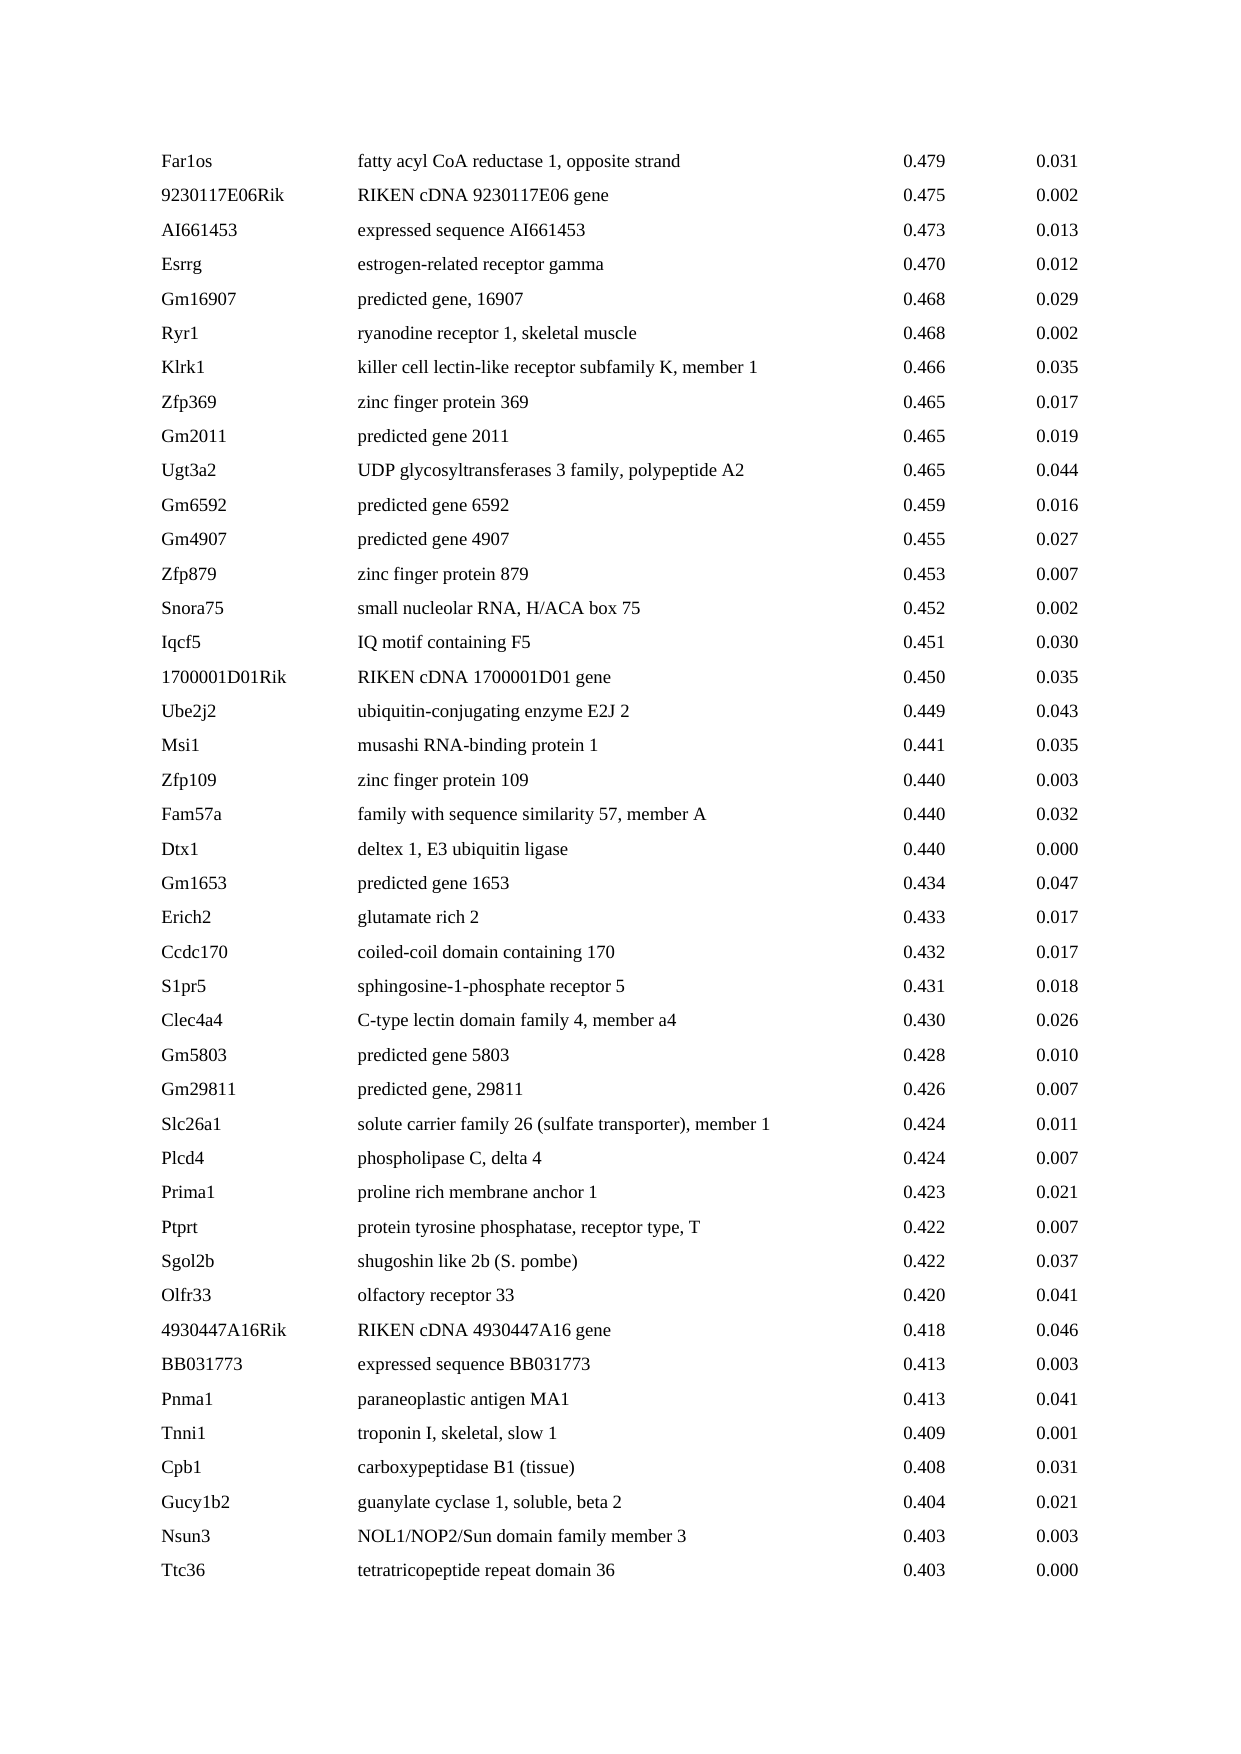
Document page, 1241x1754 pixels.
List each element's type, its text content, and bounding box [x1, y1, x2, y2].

table_cell AI661453 [150, 219, 346, 253]
table_cell zinc finger protein 879 [346, 563, 833, 597]
table_cell musashi RNA-binding protein 1 [346, 734, 833, 769]
table_cell 0.003 [1015, 1525, 1100, 1559]
table_cell Pnma1 [150, 1388, 346, 1422]
table_cell Ttc36 [150, 1559, 346, 1594]
table_cell Olfr33 [150, 1284, 346, 1319]
table_cell Clec4a4 [150, 1009, 346, 1044]
table_cell 0.000 [1015, 838, 1100, 872]
table_cell 0.413 [833, 1353, 1015, 1387]
table_cell BB031773 [150, 1353, 346, 1387]
table_cell Slc26a1 [150, 1113, 346, 1147]
table_cell 0.007 [1015, 1216, 1100, 1250]
table_cell Gm1653 [150, 872, 346, 906]
table_cell 0.465 [833, 425, 1015, 459]
table_cell Esrrg [150, 253, 346, 287]
table_cell expressed sequence BB031773 [346, 1353, 833, 1387]
table_cell 0.403 [833, 1559, 1015, 1594]
table_cell 0.455 [833, 528, 1015, 562]
table_cell 0.002 [1015, 597, 1100, 631]
table_cell proline rich membrane anchor 1 [346, 1181, 833, 1216]
table_cell 0.452 [833, 597, 1015, 631]
table_cell small nucleolar RNA, H/ACA box 75 [346, 597, 833, 631]
table_cell 0.016 [1015, 494, 1100, 528]
table_cell Ptprt [150, 1216, 346, 1250]
table_cell RIKEN cDNA 4930447A16 gene [346, 1319, 833, 1353]
table_cell Ryr1 [150, 322, 346, 356]
table_cell troponin I, skeletal, slow 1 [346, 1422, 833, 1456]
table_cell 0.012 [1015, 253, 1100, 287]
table_cell 0.007 [1015, 563, 1100, 597]
table_cell olfactory receptor 33 [346, 1284, 833, 1319]
table_cell Snora75 [150, 597, 346, 631]
table_cell 0.453 [833, 563, 1015, 597]
table_cell 0.030 [1015, 631, 1100, 666]
table_cell IQ motif containing F5 [346, 631, 833, 666]
table_cell 4930447A16Rik [150, 1319, 346, 1353]
table_cell 0.470 [833, 253, 1015, 287]
table_cell S1pr5 [150, 975, 346, 1009]
table_cell 0.002 [1015, 322, 1100, 356]
table_cell paraneoplastic antigen MA1 [346, 1388, 833, 1422]
table_cell 0.001 [1015, 1422, 1100, 1456]
table_cell deltex 1, E3 ubiquitin ligase [346, 838, 833, 872]
table_cell 0.403 [833, 1525, 1015, 1559]
table_cell 0.011 [1015, 1113, 1100, 1147]
table_cell 0.466 [833, 356, 1015, 391]
table_cell 0.046 [1015, 1319, 1100, 1353]
table_cell coiled-coil domain containing 170 [346, 941, 833, 975]
table_cell Gucy1b2 [150, 1491, 346, 1525]
table_cell 0.029 [1015, 288, 1100, 322]
table_cell Gm29811 [150, 1078, 346, 1112]
table_cell predicted gene 2011 [346, 425, 833, 459]
table_cell 0.424 [833, 1113, 1015, 1147]
table_cell Nsun3 [150, 1525, 346, 1559]
table_cell 0.475 [833, 184, 1015, 219]
table_cell 0.422 [833, 1216, 1015, 1250]
table_cell 0.041 [1015, 1284, 1100, 1319]
table_cell 0.440 [833, 803, 1015, 837]
table_cell 0.002 [1015, 184, 1100, 219]
table_cell 0.432 [833, 941, 1015, 975]
table_cell 0.468 [833, 288, 1015, 322]
table_cell Gm4907 [150, 528, 346, 562]
table_cell 0.021 [1015, 1491, 1100, 1525]
table_cell fatty acyl CoA reductase 1, opposite strand [346, 150, 833, 184]
table_cell NOL1/NOP2/Sun domain family member 3 [346, 1525, 833, 1559]
table_cell expressed sequence AI661453 [346, 219, 833, 253]
table_cell 0.451 [833, 631, 1015, 666]
table_cell 0.440 [833, 838, 1015, 872]
table_cell predicted gene 4907 [346, 528, 833, 562]
table_cell 0.423 [833, 1181, 1015, 1216]
table_cell predicted gene, 29811 [346, 1078, 833, 1112]
table_cell estrogen-related receptor gamma [346, 253, 833, 287]
table_cell 0.007 [1015, 1078, 1100, 1112]
table_cell guanylate cyclase 1, soluble, beta 2 [346, 1491, 833, 1525]
table_cell predicted gene 5803 [346, 1044, 833, 1078]
table_cell 0.441 [833, 734, 1015, 769]
table_cell 0.017 [1015, 391, 1100, 425]
table_cell Fam57a [150, 803, 346, 837]
table_cell 0.027 [1015, 528, 1100, 562]
table_cell RIKEN cDNA 9230117E06 gene [346, 184, 833, 219]
table_cell 0.449 [833, 700, 1015, 734]
table_cell 0.035 [1015, 356, 1100, 391]
table_cell solute carrier family 26 (sulfate transporter), member 1 [346, 1113, 833, 1147]
table_cell killer cell lectin-like receptor subfamily K, member 1 [346, 356, 833, 391]
table_cell 0.459 [833, 494, 1015, 528]
table_cell Cpb1 [150, 1456, 346, 1491]
table_cell Iqcf5 [150, 631, 346, 666]
table_cell 0.409 [833, 1422, 1015, 1456]
table_cell 9230117E06Rik [150, 184, 346, 219]
table_cell Erich2 [150, 906, 346, 941]
table_cell 0.408 [833, 1456, 1015, 1491]
table_cell 0.017 [1015, 941, 1100, 975]
table_cell 0.041 [1015, 1388, 1100, 1422]
table_cell zinc finger protein 369 [346, 391, 833, 425]
table_cell predicted gene 1653 [346, 872, 833, 906]
table_cell ubiquitin-conjugating enzyme E2J 2 [346, 700, 833, 734]
table_cell Gm2011 [150, 425, 346, 459]
table_cell 0.431 [833, 975, 1015, 1009]
table_cell Zfp369 [150, 391, 346, 425]
table_cell Sgol2b [150, 1250, 346, 1284]
table_cell 0.450 [833, 666, 1015, 700]
table_cell 0.032 [1015, 803, 1100, 837]
table_cell 0.003 [1015, 1353, 1100, 1387]
table_cell 0.019 [1015, 425, 1100, 459]
table_cell 0.434 [833, 872, 1015, 906]
table_cell ryanodine receptor 1, skeletal muscle [346, 322, 833, 356]
table_cell C-type lectin domain family 4, member a4 [346, 1009, 833, 1044]
table_cell 0.000 [1015, 1559, 1100, 1594]
table_cell Ube2j2 [150, 700, 346, 734]
table_cell 0.440 [833, 769, 1015, 803]
table_cell 0.473 [833, 219, 1015, 253]
table_cell 0.428 [833, 1044, 1015, 1078]
table_cell Ugt3a2 [150, 459, 346, 494]
table_cell 0.013 [1015, 219, 1100, 253]
table_cell 0.047 [1015, 872, 1100, 906]
table_cell 0.010 [1015, 1044, 1100, 1078]
table_cell family with sequence similarity 57, member A [346, 803, 833, 837]
table_cell 0.007 [1015, 1147, 1100, 1181]
table_cell Gm6592 [150, 494, 346, 528]
table_cell 0.479 [833, 150, 1015, 184]
table_cell tetratricopeptide repeat domain 36 [346, 1559, 833, 1594]
table_cell Prima1 [150, 1181, 346, 1216]
table_cell 0.044 [1015, 459, 1100, 494]
table_cell 0.031 [1015, 1456, 1100, 1491]
table_cell Klrk1 [150, 356, 346, 391]
table_cell 0.003 [1015, 769, 1100, 803]
table_cell shugoshin like 2b (S. pombe) [346, 1250, 833, 1284]
table_cell 0.404 [833, 1491, 1015, 1525]
table_cell 0.021 [1015, 1181, 1100, 1216]
table_cell Far1os [150, 150, 346, 184]
table_cell predicted gene 6592 [346, 494, 833, 528]
table_cell 0.035 [1015, 666, 1100, 700]
table_cell Gm16907 [150, 288, 346, 322]
table_cell 0.035 [1015, 734, 1100, 769]
table_cell Ccdc170 [150, 941, 346, 975]
table_cell 0.424 [833, 1147, 1015, 1181]
table_cell Msi1 [150, 734, 346, 769]
table_cell 0.017 [1015, 906, 1100, 941]
table_cell Plcd4 [150, 1147, 346, 1181]
table_cell sphingosine-1-phosphate receptor 5 [346, 975, 833, 1009]
table_cell Gm5803 [150, 1044, 346, 1078]
table_cell 0.043 [1015, 700, 1100, 734]
table_cell 0.418 [833, 1319, 1015, 1353]
table_cell 0.426 [833, 1078, 1015, 1112]
table_cell 0.031 [1015, 150, 1100, 184]
table_cell 0.018 [1015, 975, 1100, 1009]
table_cell phospholipase C, delta 4 [346, 1147, 833, 1181]
table_cell 0.413 [833, 1388, 1015, 1422]
table_cell 0.430 [833, 1009, 1015, 1044]
table_cell Tnni1 [150, 1422, 346, 1456]
table_cell Zfp879 [150, 563, 346, 597]
table_cell glutamate rich 2 [346, 906, 833, 941]
table_cell 0.433 [833, 906, 1015, 941]
table_cell 0.468 [833, 322, 1015, 356]
table_cell UDP glycosyltransferases 3 family, polypeptide A2 [346, 459, 833, 494]
table_cell 0.026 [1015, 1009, 1100, 1044]
table_cell RIKEN cDNA 1700001D01 gene [346, 666, 833, 700]
table_cell 0.422 [833, 1250, 1015, 1284]
table_cell 0.037 [1015, 1250, 1100, 1284]
table_cell Dtx1 [150, 838, 346, 872]
table_cell 0.420 [833, 1284, 1015, 1319]
table_cell protein tyrosine phosphatase, receptor type, T [346, 1216, 833, 1250]
table_cell 1700001D01Rik [150, 666, 346, 700]
table_cell zinc finger protein 109 [346, 769, 833, 803]
table_cell carboxypeptidase B1 (tissue) [346, 1456, 833, 1491]
table_cell Zfp109 [150, 769, 346, 803]
table_cell predicted gene, 16907 [346, 288, 833, 322]
table_cell 0.465 [833, 459, 1015, 494]
table_cell 0.465 [833, 391, 1015, 425]
